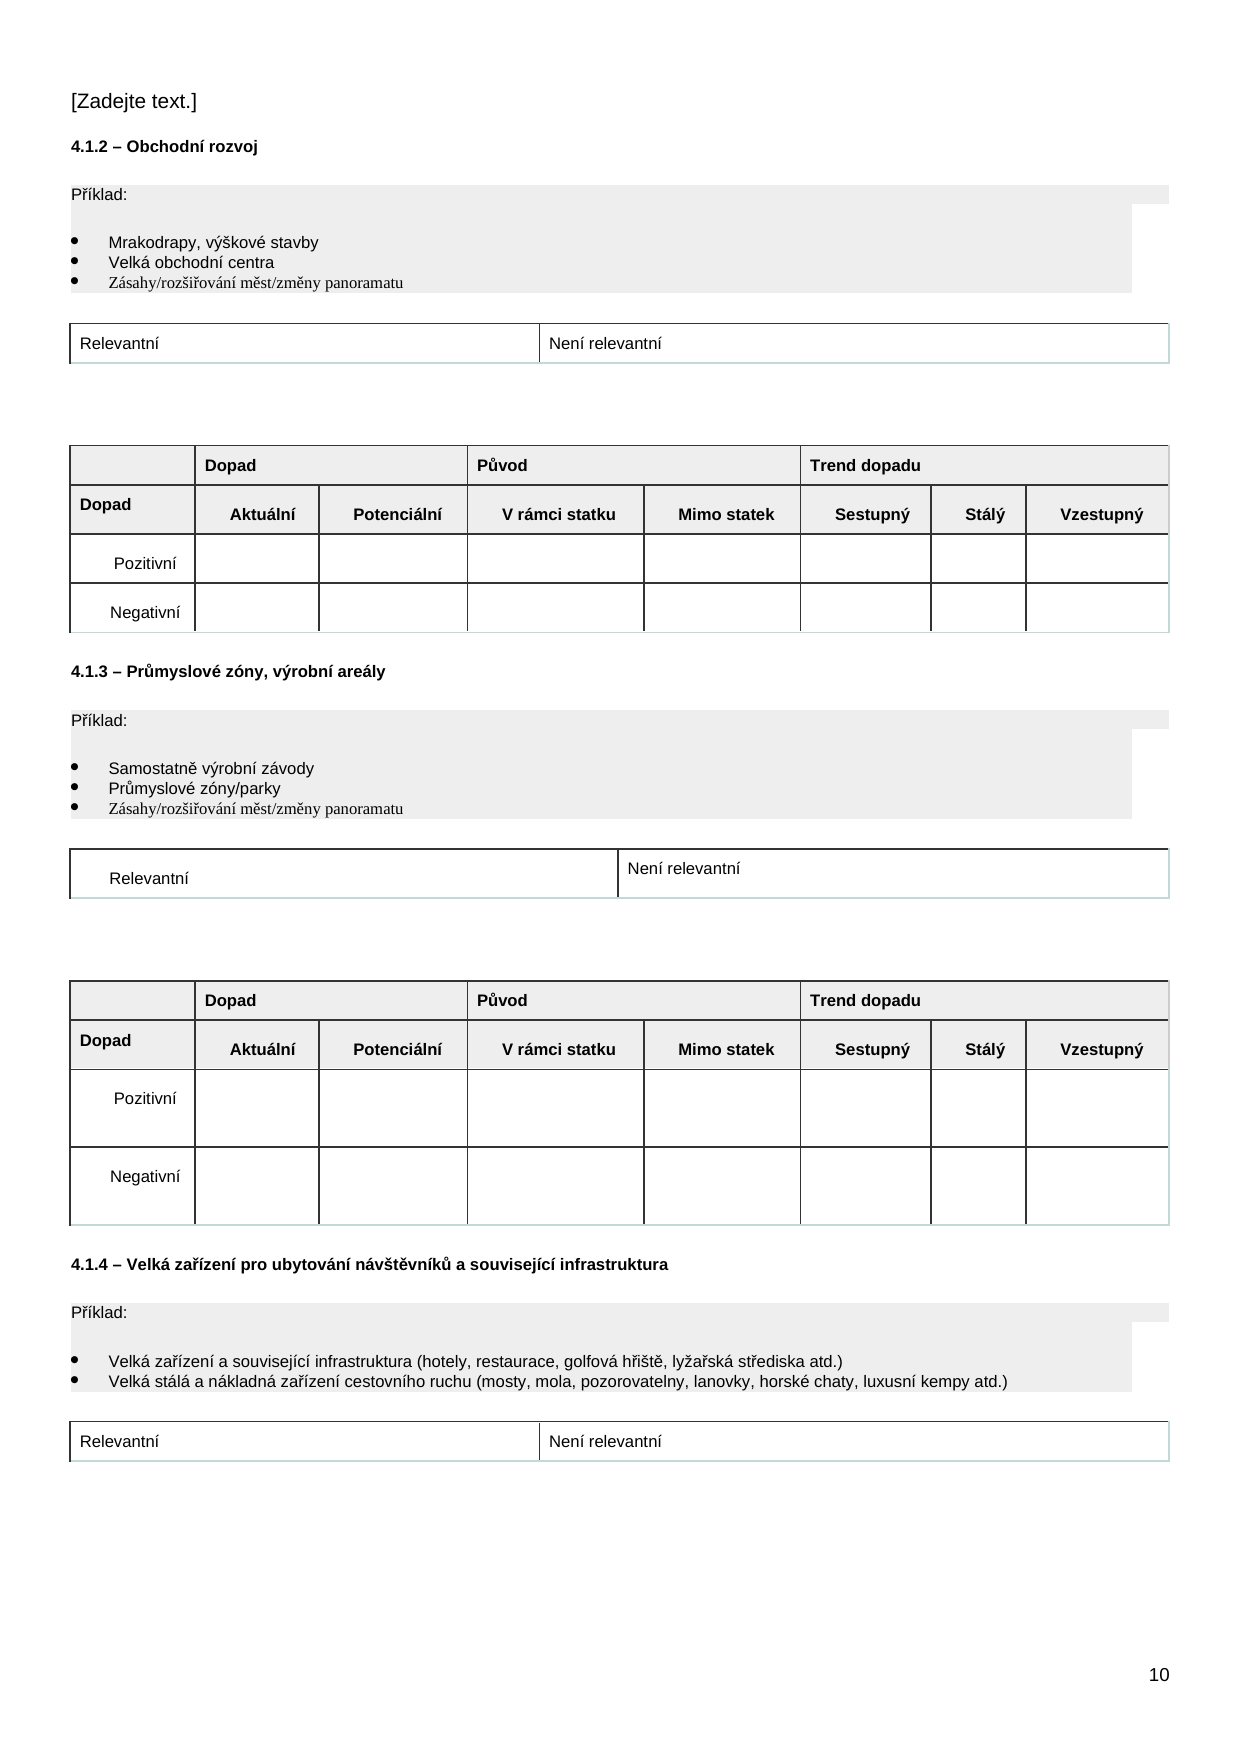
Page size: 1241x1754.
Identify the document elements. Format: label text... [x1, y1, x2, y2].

table_cell Dopad [71, 486, 194, 533]
list Průmyslové zóny/parky [71, 779, 1132, 799]
table_cell Pozitivní [71, 1070, 194, 1146]
table_cell [801, 584, 930, 631]
table_cell [801, 1070, 930, 1146]
table_cell Mimo statek [645, 1021, 800, 1068]
table_header Trend dopadu [801, 446, 1168, 484]
table_cell [196, 584, 318, 631]
table_cell [468, 1070, 643, 1146]
table_header Původ [468, 446, 800, 484]
table_cell Mimo statek [645, 486, 800, 533]
list Mrakodrapy, výškové stavby [71, 233, 1132, 253]
table_cell [196, 535, 318, 582]
table_header Dopad [196, 982, 467, 1019]
table_cell [1027, 1070, 1168, 1146]
table_cell [468, 535, 643, 582]
table_cell [645, 584, 800, 631]
table_cell Vzestupný [1027, 1021, 1168, 1068]
text Příklad: [71, 1303, 1169, 1322]
list Velká stálá a nákladná zařízení cestovního ruchu (mosty, mola, pozorovatelny, lanovky, horské chaty, luxusní kempy atd.) [71, 1372, 1132, 1392]
table_cell [320, 535, 467, 582]
text Příklad: [71, 185, 1169, 204]
table_header Není relevantní [540, 1422, 1168, 1460]
table_cell [468, 584, 643, 631]
table_header Trend dopadu [801, 982, 1168, 1019]
table_cell [645, 1148, 800, 1224]
table_header Původ [468, 982, 800, 1019]
table_cell Aktuální [196, 1021, 318, 1068]
table_cell Negativní [71, 1148, 194, 1224]
text Příklad: [71, 710, 1169, 729]
table_header [71, 446, 194, 484]
table_cell [645, 1070, 800, 1146]
list Velká obchodní centra [71, 253, 1132, 273]
table_cell [932, 584, 1025, 631]
list Samostatně výrobní závody [71, 759, 1132, 779]
table_cell [801, 535, 930, 582]
table_cell [1027, 535, 1168, 582]
table_cell Pozitivní [71, 535, 194, 582]
table_header Není relevantní [619, 850, 1168, 897]
subtitle 4.1.2 – Obchodní rozvoj [71, 136, 1169, 156]
table_cell [196, 1070, 318, 1146]
table_cell [801, 1148, 930, 1224]
subtitle 4.1.4 – Velká zařízení pro ubytování návštěvníků a související infrastruktura [71, 1255, 1169, 1274]
table_cell Potenciální [320, 1021, 467, 1068]
table_cell Stálý [932, 486, 1025, 533]
table_header [71, 982, 194, 1019]
table_cell Sestupný [801, 1021, 930, 1068]
table_cell [932, 535, 1025, 582]
table_header Není relevantní [540, 324, 1168, 362]
table_cell [468, 1148, 643, 1224]
table_cell Vzestupný [1027, 486, 1168, 533]
list Zásahy/rozšiřování měst/změny panoramatu [71, 273, 1132, 293]
table_cell Sestupný [801, 486, 930, 533]
table_cell [932, 1148, 1025, 1224]
table_cell V rámci statku [468, 1021, 643, 1068]
subtitle 4.1.3 – Průmyslové zóny, výrobní areály [71, 662, 1169, 681]
table_cell [932, 1070, 1025, 1146]
list Velká zařízení a související infrastruktura (hotely, restaurace, golfová hřiště, lyžařská střediska atd.) [71, 1351, 1132, 1372]
table_header Relevantní [71, 850, 617, 897]
table_cell V rámci statku [468, 486, 643, 533]
table_cell [645, 535, 800, 582]
list Zásahy/rozšiřování měst/změny panoramatu [71, 799, 1132, 819]
table_header Dopad [196, 446, 467, 484]
table_cell [1027, 584, 1168, 631]
table_cell [320, 584, 467, 631]
table_header Relevantní [71, 1422, 539, 1460]
table_cell Stálý [932, 1021, 1025, 1068]
table_cell [320, 1148, 467, 1224]
table_cell [1027, 1148, 1168, 1224]
table_cell Dopad [71, 1021, 194, 1068]
table_cell Aktuální [196, 486, 318, 533]
table_cell Potenciální [320, 486, 467, 533]
table_cell [196, 1148, 318, 1224]
table_cell Negativní [71, 584, 194, 631]
table_cell [320, 1070, 467, 1146]
table_header Relevantní [71, 324, 539, 362]
